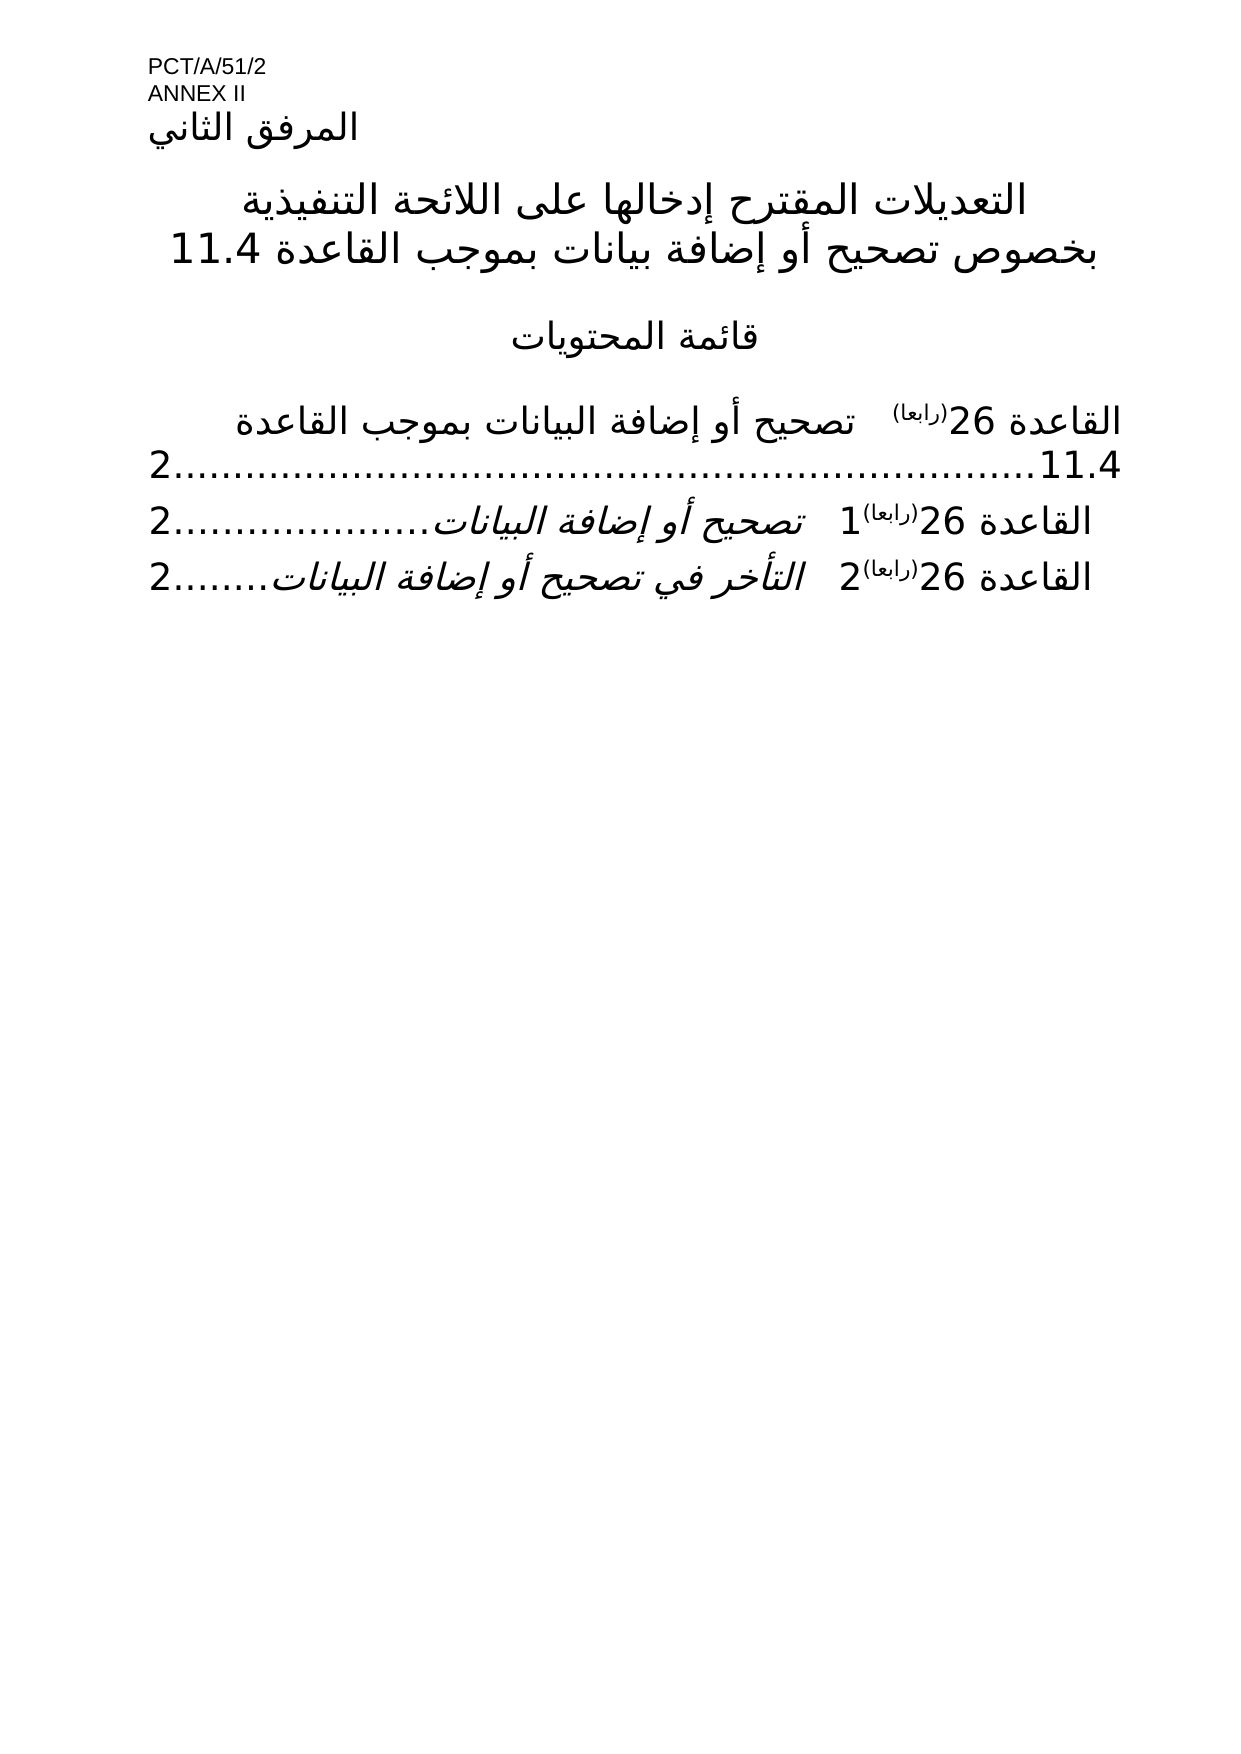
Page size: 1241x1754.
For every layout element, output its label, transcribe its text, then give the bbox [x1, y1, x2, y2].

text قائمة المحتويات [148, 314, 1122, 358]
text القاعدة 26(رابعا) تصحيح أو إضافة البيانات بموجب القاعدة 11.4 2 [148, 400, 1122, 487]
text القاعدة 26(رابعا)2 التأخر في تصحيح أو إضافة البيانات 2 [148, 556, 1092, 599]
text التعديلات المقترح إدخالها على اللائحة التنفيذية بخصوص تصحيح أو إضافة بيانات بموجب القاعدة 11.4 [148, 176, 1122, 273]
text القاعدة 26(رابعا)1 تصحيح أو إضافة البيانات 2 [148, 500, 1092, 543]
